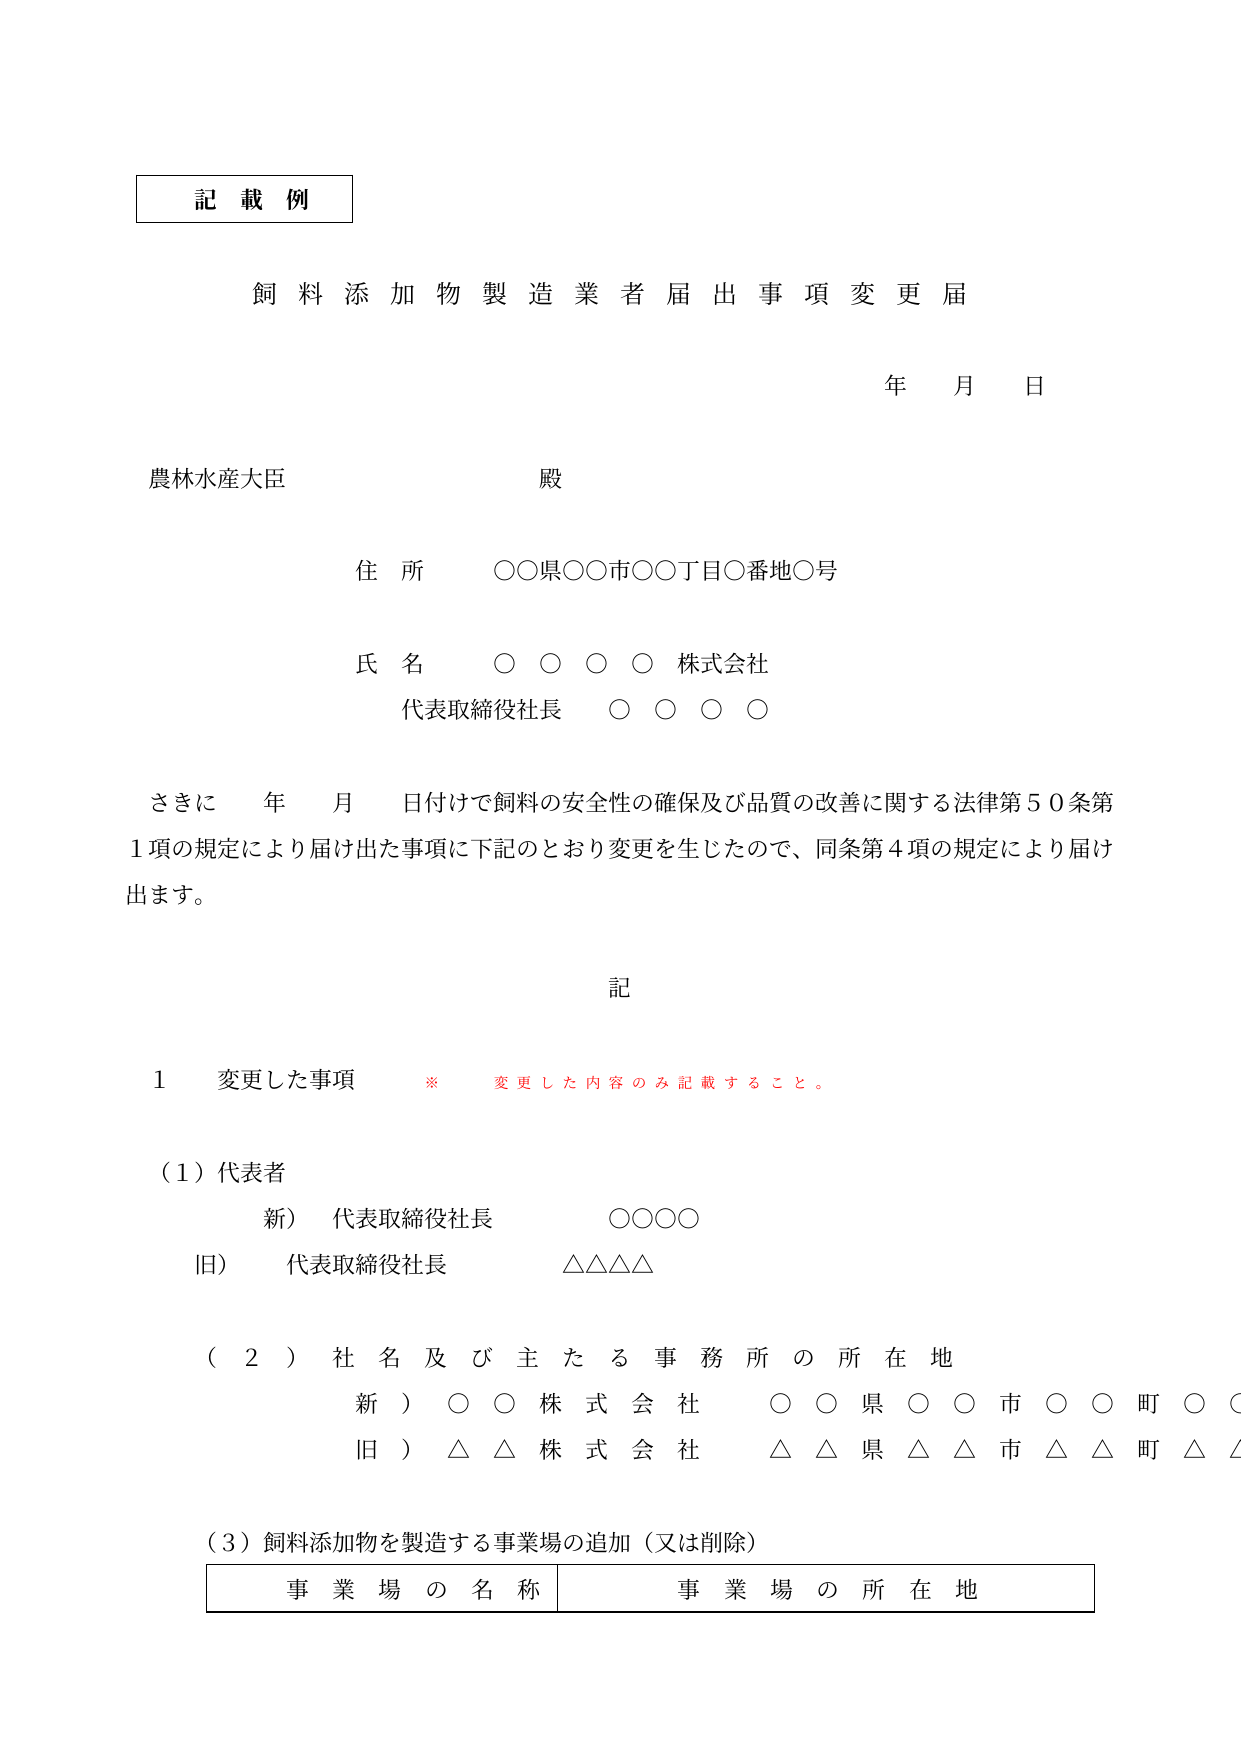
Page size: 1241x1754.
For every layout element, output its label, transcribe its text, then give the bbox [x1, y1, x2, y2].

text 旧）△△株式会社 △△県△△市△△町△△番地△△号 [125, 1425, 1115, 1472]
text １ 変更した事項 ※ 変更した内容のみ記載すること。 [125, 1055, 1115, 1102]
text 記 [125, 963, 1115, 1009]
text 年 月 日 [125, 362, 1115, 408]
text 農林水産大臣 殿 [125, 454, 1115, 500]
text 氏 名 ○ ○ ○ ○ 株式会社 [125, 639, 1115, 685]
text （１）代表者 [125, 1148, 1115, 1194]
text 新）○○株式会社 ○○県○○市○○町○○番地○○号 [125, 1379, 1115, 1425]
text （２）社名及び主たる事務所の所在地 [125, 1333, 1115, 1379]
text 飼料添加物製造業者届出事項変更届 [125, 269, 1115, 315]
table_header 事 業 場 の 所 在 地 [558, 1565, 1094, 1611]
text 出ます。 [125, 870, 1115, 917]
text 代表取締役社長 ○ ○ ○ ○ [125, 685, 1115, 732]
text （３）飼料添加物を製造する事業場の追加（又は削除） [125, 1518, 1115, 1564]
table_header 事 業 場 の 名 称 [207, 1565, 557, 1611]
table_header 記 載 例 [137, 176, 352, 222]
text 旧） 代表取締役社長 △△△△ [125, 1240, 1115, 1287]
text 住 所 ○○県○○市○○丁目○番地○号 [125, 547, 1115, 593]
text 新） 代表取締役社長 ○○○○ [125, 1194, 1115, 1240]
text さきに 年 月 日付けで飼料の安全性の確保及び品質の改善に関する法律第５０条第 [125, 778, 1115, 824]
text １項の規定により届け出た事項に下記のとおり変更を生じたので、同条第４項の規定により届け [125, 824, 1115, 870]
